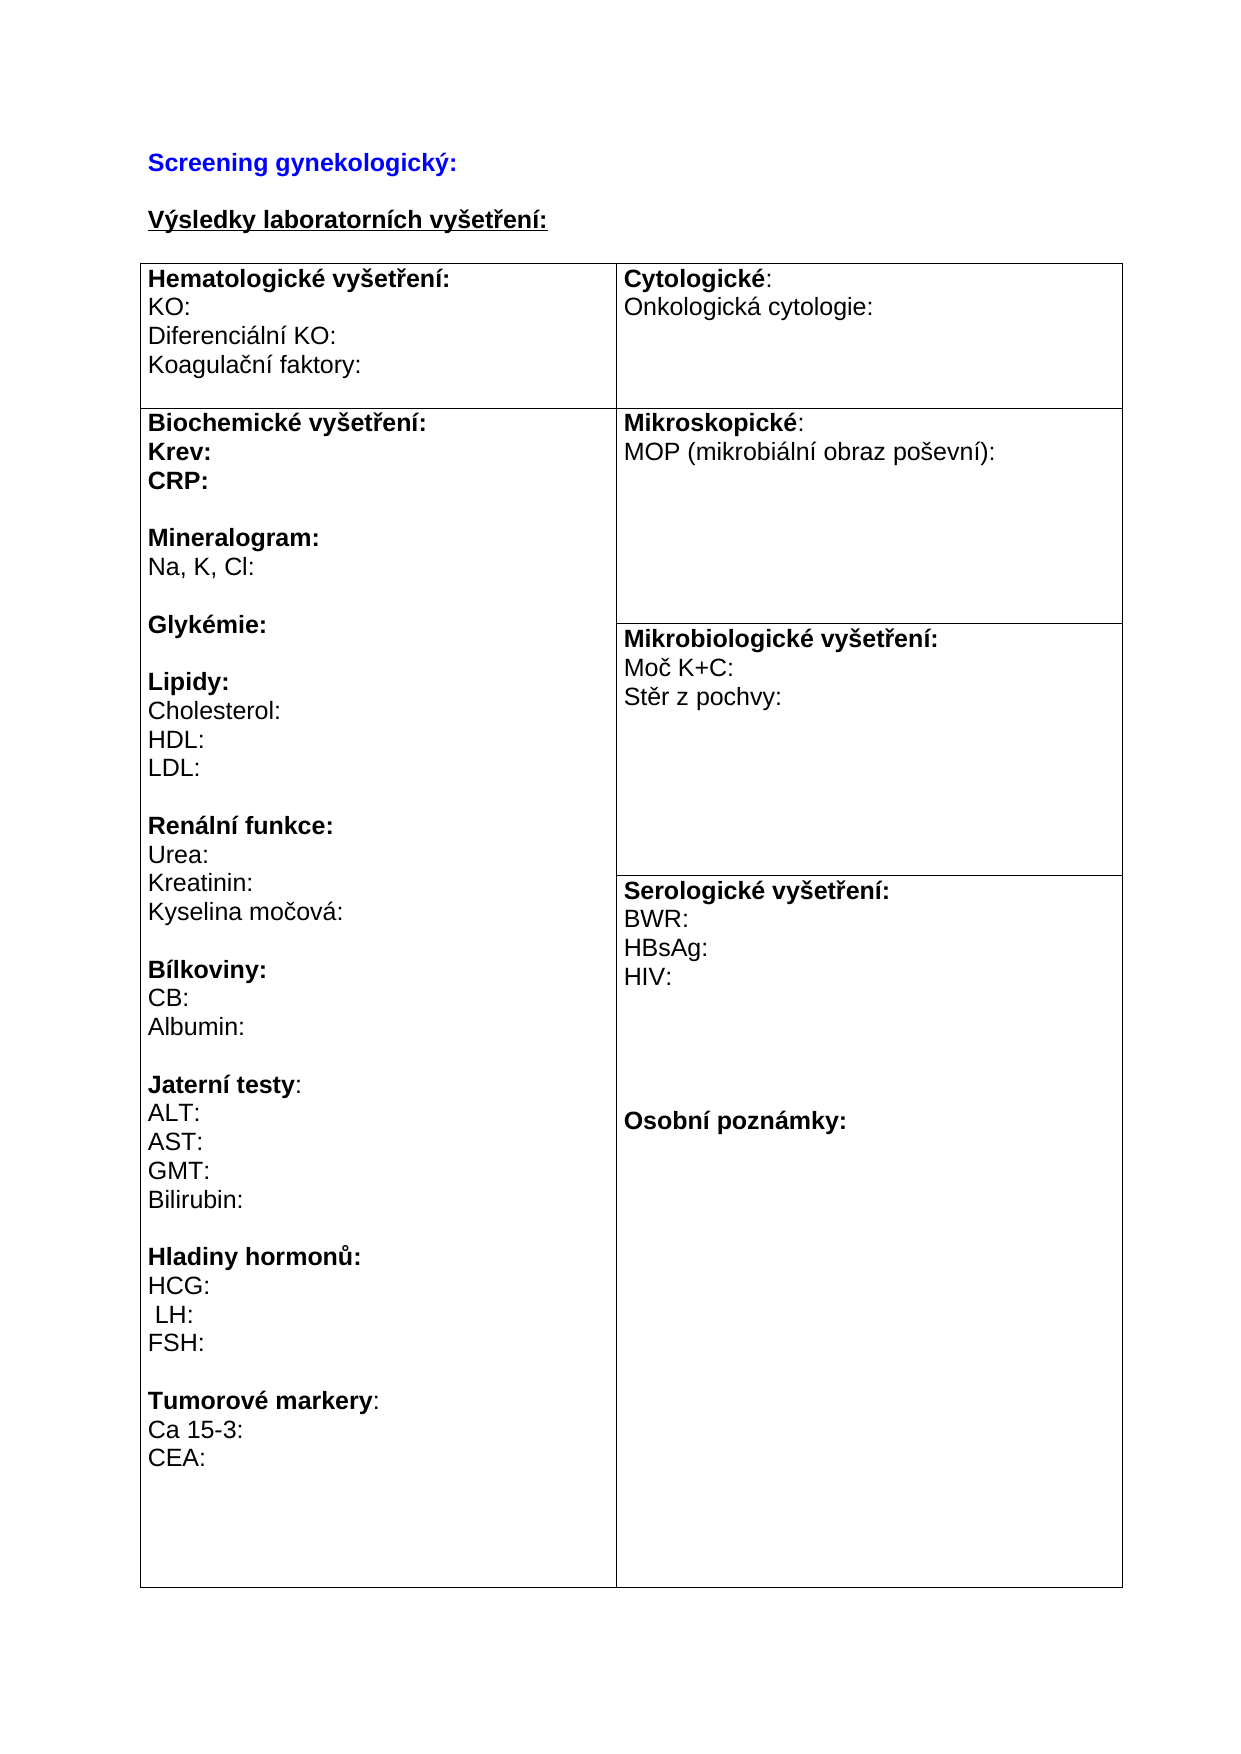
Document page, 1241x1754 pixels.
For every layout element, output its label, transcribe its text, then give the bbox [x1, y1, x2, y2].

table_header Hematologické vyšetření: KO: Diferenciální KO: Koagulační faktory: [141, 264, 616, 407]
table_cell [617, 876, 1122, 1587]
text Screening gynekologický: [148, 148, 1093, 176]
text Výsledky laboratorních vyšetření: [148, 205, 1093, 234]
table_cell Mikroskopické: MOP (mikrobiální obraz poševní): [617, 409, 1122, 623]
table_cell Biochemické vyšetření: Krev: CRP: Mineralogram: Na, K, Cl: Glykémie: Lipidy: Cholesterol: HDL: LDL: Renální funkce: Urea: Kreatinin: Kyselina močová: Bílkoviny: CB: Albumin: Jaterní testy: ALT: AST: GMT: Bilirubin: Hladiny hormonů: HCG: LH: FSH: Tumorové markery: Ca 15-3: CEA: Moč morfologie: [141, 409, 616, 1587]
table_cell Mikrobiologické vyšetření: Moč K+C: Stěr z pochvy: [617, 624, 1122, 874]
table_header Cytologické: Onkologická cytologie: [617, 264, 1122, 407]
